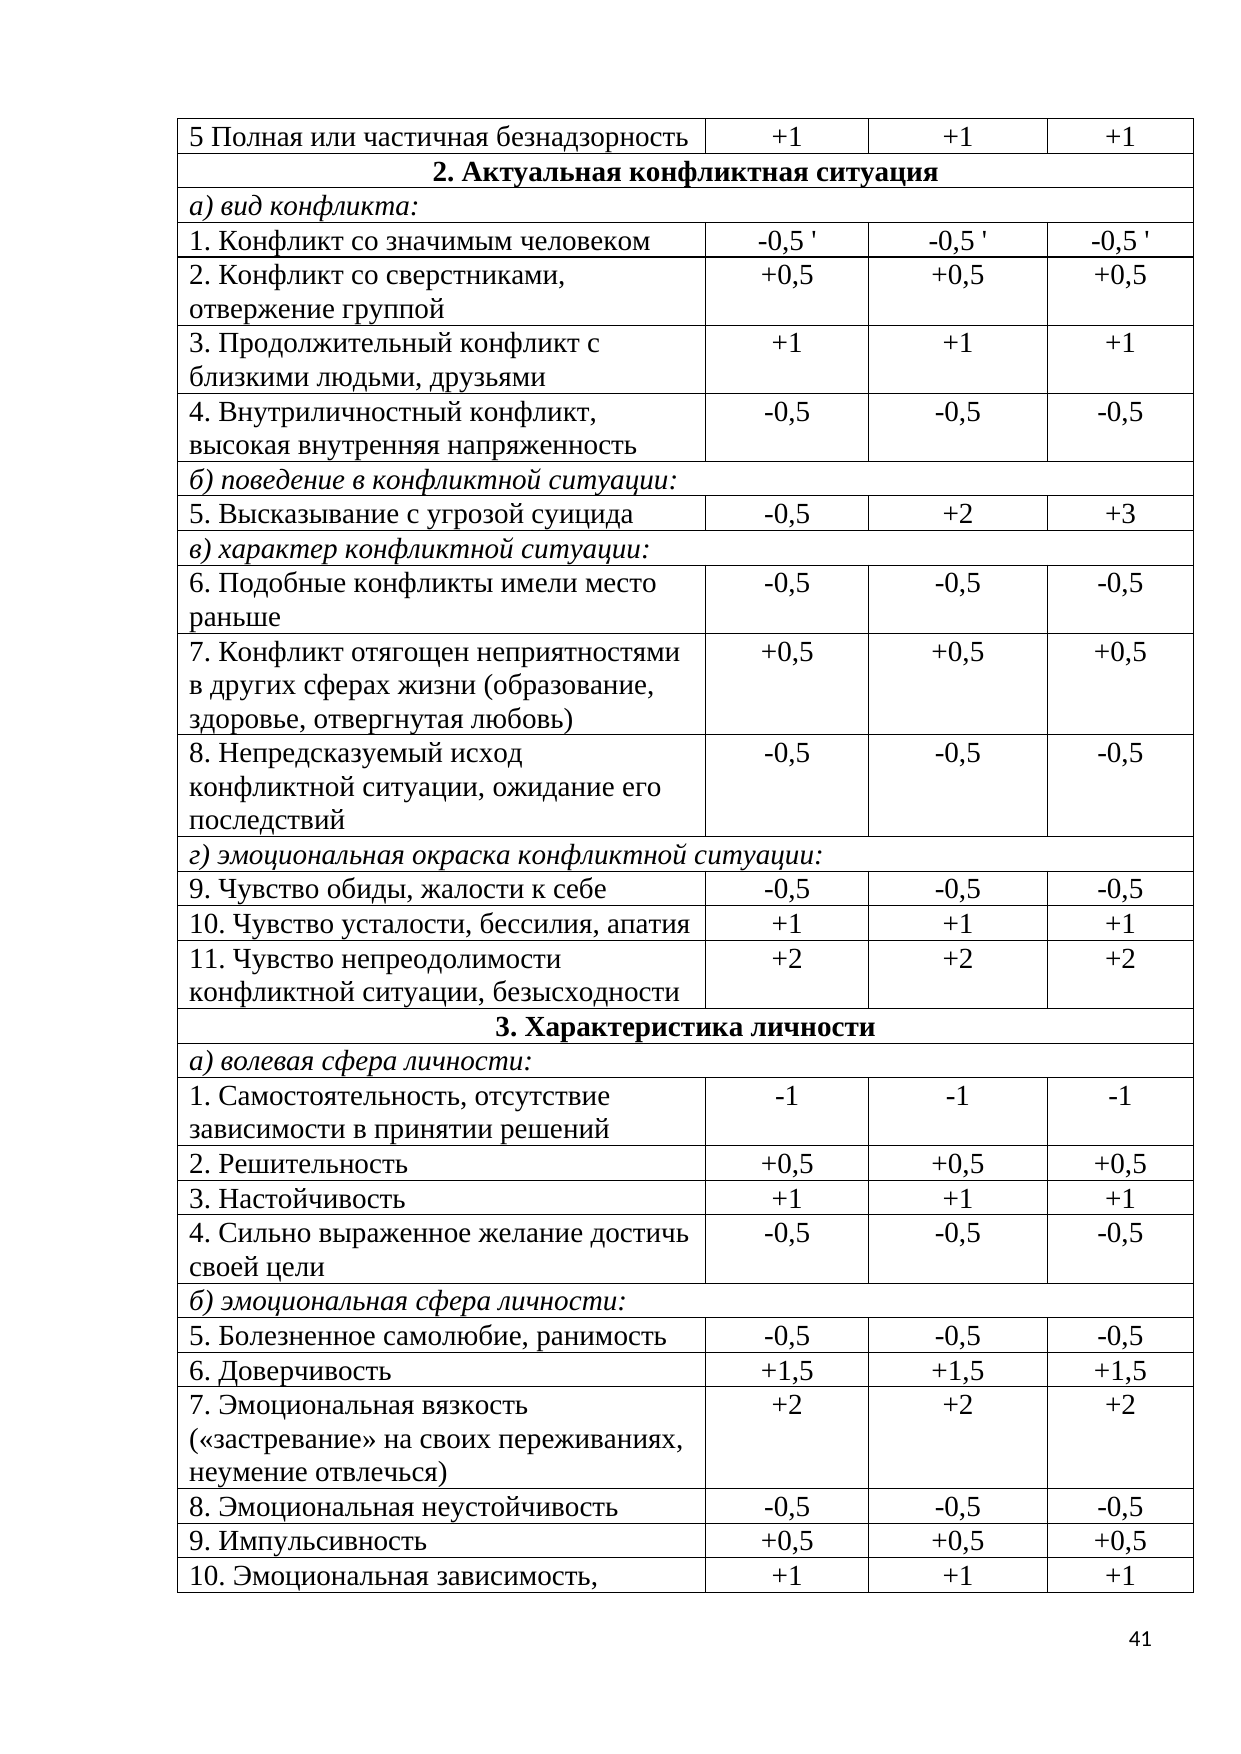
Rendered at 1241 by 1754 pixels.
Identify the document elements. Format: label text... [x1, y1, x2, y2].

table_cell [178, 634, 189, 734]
table_cell +1 [706, 326, 868, 393]
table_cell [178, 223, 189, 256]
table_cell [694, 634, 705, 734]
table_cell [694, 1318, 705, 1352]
table_cell -0,5 [1048, 735, 1193, 836]
table_cell -1 [869, 1078, 1047, 1145]
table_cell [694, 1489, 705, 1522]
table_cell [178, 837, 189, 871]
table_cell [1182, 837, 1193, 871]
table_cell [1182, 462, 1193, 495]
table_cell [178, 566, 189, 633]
table_cell -0,5 [1048, 394, 1193, 461]
table_cell -0,5 [869, 566, 1047, 633]
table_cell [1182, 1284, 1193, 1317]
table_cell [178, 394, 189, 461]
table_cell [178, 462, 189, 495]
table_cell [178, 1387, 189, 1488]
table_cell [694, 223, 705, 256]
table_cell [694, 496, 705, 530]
table_cell +0,5 [869, 258, 1047, 324]
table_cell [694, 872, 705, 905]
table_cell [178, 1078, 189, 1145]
table_cell +0,5 [706, 634, 868, 734]
table_cell -1 [1048, 1078, 1193, 1145]
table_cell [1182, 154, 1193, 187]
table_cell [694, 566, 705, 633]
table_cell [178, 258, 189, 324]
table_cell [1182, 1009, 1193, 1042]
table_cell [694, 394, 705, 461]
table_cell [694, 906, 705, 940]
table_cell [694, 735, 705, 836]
table_cell +2 [869, 941, 1047, 1008]
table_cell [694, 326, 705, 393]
table_cell -0,5 [706, 566, 868, 633]
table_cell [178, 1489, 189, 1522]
table_cell +2 [1048, 1387, 1193, 1488]
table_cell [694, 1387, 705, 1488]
table_cell +1 [1048, 326, 1193, 393]
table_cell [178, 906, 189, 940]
table_cell -0,5 [869, 394, 1047, 461]
table_cell +0,5 [1048, 258, 1193, 324]
table_cell +0,5 [1048, 634, 1193, 734]
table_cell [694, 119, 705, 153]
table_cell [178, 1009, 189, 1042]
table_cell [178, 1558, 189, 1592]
table_cell +0,5 [869, 634, 1047, 734]
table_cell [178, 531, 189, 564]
table_cell -1 [706, 1078, 868, 1145]
table_cell +2 [1048, 941, 1193, 1008]
table_cell +0,5 [706, 258, 868, 324]
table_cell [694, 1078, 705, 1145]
table_cell -0,5 [1048, 1215, 1193, 1282]
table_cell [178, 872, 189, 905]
table_cell -0,5 [706, 394, 868, 461]
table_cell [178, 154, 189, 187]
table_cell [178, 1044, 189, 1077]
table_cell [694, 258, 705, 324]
table_cell -0,5 [706, 1215, 868, 1282]
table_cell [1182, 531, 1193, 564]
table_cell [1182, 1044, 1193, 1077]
table_cell +2 [706, 941, 868, 1008]
table_cell -0,5 [1048, 566, 1193, 633]
table_cell +1 [869, 326, 1047, 393]
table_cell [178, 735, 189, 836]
table_cell +2 [706, 1387, 868, 1488]
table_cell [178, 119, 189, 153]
table_cell -0,5 [706, 735, 868, 836]
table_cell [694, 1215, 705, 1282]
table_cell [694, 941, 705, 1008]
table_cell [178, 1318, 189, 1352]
table_cell -0,5 [869, 1215, 1047, 1282]
table_cell +2 [869, 1387, 1047, 1488]
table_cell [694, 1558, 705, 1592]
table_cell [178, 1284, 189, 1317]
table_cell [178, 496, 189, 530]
table_cell -0,5 [869, 735, 1047, 836]
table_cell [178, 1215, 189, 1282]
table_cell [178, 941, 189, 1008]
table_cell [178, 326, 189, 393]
